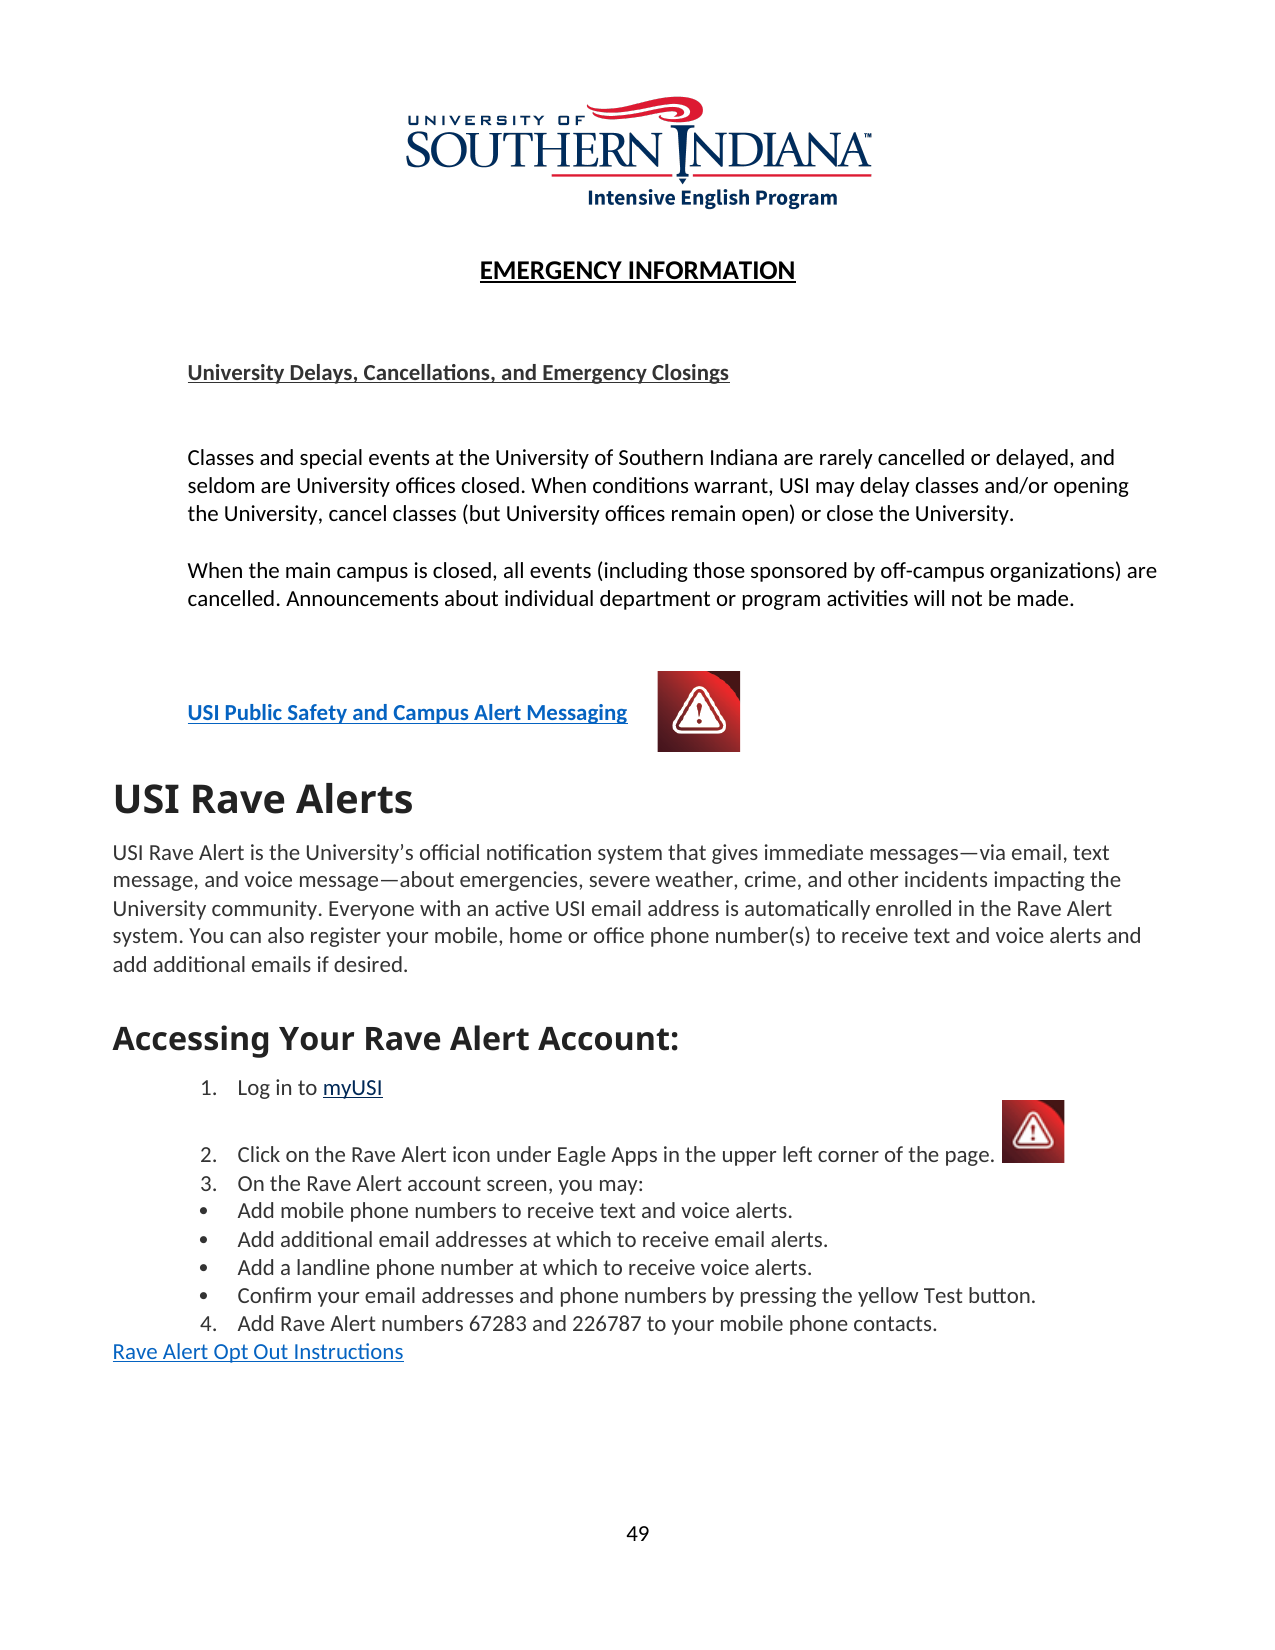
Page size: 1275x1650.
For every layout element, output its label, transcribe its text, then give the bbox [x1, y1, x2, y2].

list Add additional email addresses at which to receive email alerts. [200, 1225, 1162, 1253]
list Log in to myUSI [200, 1073, 1162, 1101]
list University Delays, Cancellations, and Emergency Closings [187, 358, 1162, 386]
text When the main campus is closed, all events (including those sponsored by off-campus organizations) are cancelled. Announcements about individual department or program activities will not be made. [187, 556, 1162, 612]
list Add mobile phone numbers to receive text and voice alerts. [200, 1197, 1162, 1225]
list Click on the Rave Alert icon under Eagle Apps in the upper left corner of the page. [200, 1101, 1162, 1169]
picture [657, 726, 741, 752]
text USI Rave Alert is the University’s official notification system that gives immediate messages—via email, text message, and voice message—about emergencies, severe weather, crime, and other incidents impacting the University community. Everyone with an active USI email address is automatically enrolled in the Rave Alert system. You can also register your mobile, home or office phone number(s) to receive text and voice alerts and add additional emails if desired. [112, 838, 1162, 978]
picture [657, 671, 741, 698]
text USI Rave Alerts [112, 771, 1162, 825]
text EMERGENCY INFORMATION [112, 253, 1162, 286]
list On the Rave Alert account screen, you may: [200, 1169, 1162, 1197]
list Confirm your email addresses and phone numbers by pressing the yellow Test button. [200, 1281, 1162, 1309]
text Classes and special events at the University of Southern Indiana are rarely cancelled or delayed, and seldom are University offices closed. When conditions warrant, USI may delay classes and/or opening the University, cancel classes (but University offices remain open) or close the University. [187, 443, 1162, 527]
text Accessing Your Rave Alert Account: [112, 1016, 1162, 1060]
text Rave Alert Opt Out Instructions [112, 1337, 1162, 1365]
picture [386, 75, 889, 225]
list Add a landline phone number at which to receive voice alerts. [200, 1253, 1162, 1281]
list USI Public Safety and Campus Alert Messaging [187, 698, 1162, 726]
list Add Rave Alert numbers 67283 and 226787 to your mobile phone contacts. [200, 1309, 1162, 1337]
picture [1002, 1100, 1065, 1163]
